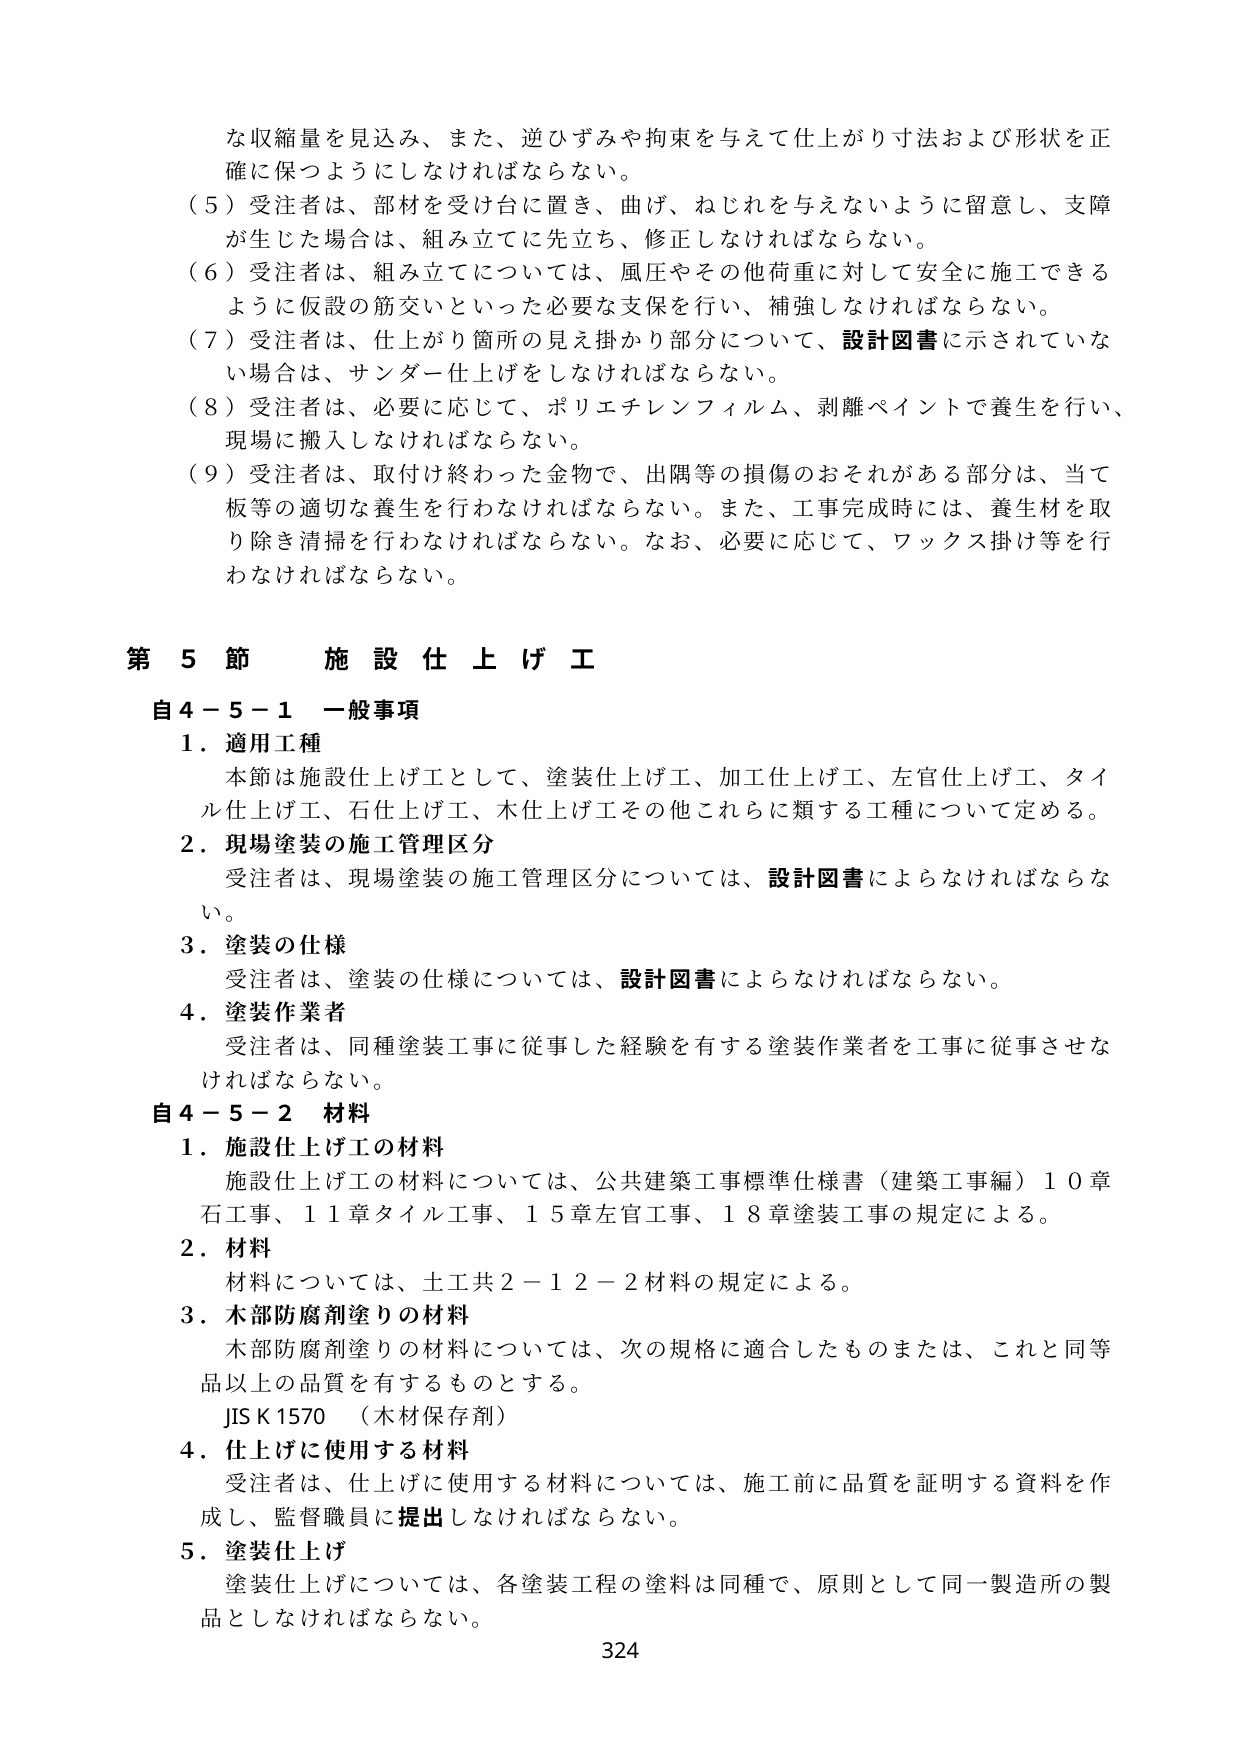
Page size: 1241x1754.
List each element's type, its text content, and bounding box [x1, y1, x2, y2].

text （７）受注者は、仕上がり箇所の見え掛かり部分について、設計図書に示されていない場合は、サンダー仕上げをしなければならない。 [170, 322, 1114, 389]
text ３．塗装の仕様 [170, 927, 1114, 961]
text JIS K 1570（木材保存剤） [191, 1398, 1114, 1432]
text （６）受注者は、組み立てについては、風圧やその他荷重に対して安全に施工できるように仮設の筋交いといった必要な支保を行い、補強しなければならない。 [170, 254, 1114, 322]
text 材料については、土工共２－１２－２材料の規定による。 [191, 1264, 1114, 1297]
text 受注者は、塗装の仕様については、設計図書によらなければならない。 [191, 961, 1114, 994]
text 受注者は、同種塗装工事に従事した経験を有する塗装作業者を工事に従事させなければならない。 [191, 1028, 1114, 1096]
text 自４－５－１ 一般事項 [148, 692, 1114, 725]
text 塗装仕上げについては、各塗装工程の塗料は同種で、原則として同一製造所の製品としなければならない。 [191, 1567, 1114, 1634]
text （８）受注者は、必要に応じて、ポリエチレンフィルム、剥離ペイントで養生を行い、現場に搬入しなければならない。 [170, 389, 1114, 456]
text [170, 120, 1114, 187]
text ５．塗装仕上げ [170, 1533, 1114, 1567]
text ４．仕上げに使用する材料 [170, 1432, 1114, 1466]
text （５）受注者は、部材を受け台に置き、曲げ、ねじれを与えないように留意し、支障が生じた場合は、組み立てに先立ち、修正しなければならない。 [170, 187, 1114, 254]
text 本節は施設仕上げ工として、塗装仕上げ工、加工仕上げ工、左官仕上げ工、タイル仕上げ工、石仕上げ工、木仕上げ工その他これらに類する工種について定める。 [191, 759, 1114, 826]
text ２．現場塗装の施工管理区分 [170, 826, 1114, 860]
text 第５節 施設仕上げ工 [126, 624, 1114, 692]
text １．適用工種 [170, 725, 1114, 759]
text 木部防腐剤塗りの材料については、次の規格に適合したものまたは、これと同等品以上の品質を有するものとする。 [191, 1331, 1114, 1398]
text 施設仕上げ工の材料については、公共建築工事標準仕様書（建築工事編）１０章石工事、１１章タイル工事、１５章左官工事、１８章塗装工事の規定による。 [191, 1163, 1114, 1230]
text ４．塗装作業者 [170, 994, 1114, 1028]
text 自４－５－２ 材料 [148, 1096, 1114, 1129]
text ３．木部防腐剤塗りの材料 [170, 1297, 1114, 1331]
text 受注者は、仕上げに使用する材料については、施工前に品質を証明する資料を作成し、監督職員に提出しなければならない。 [191, 1466, 1114, 1533]
text 受注者は、現場塗装の施工管理区分については、設計図書によらなければならない。 [191, 860, 1114, 927]
text ２．材料 [170, 1230, 1114, 1264]
text １．施設仕上げ工の材料 [170, 1129, 1114, 1163]
text （９）受注者は、取付け終わった金物で、出隅等の損傷のおそれがある部分は、当て板等の適切な養生を行わなければならない。また、工事完成時には、養生材を取り除き清掃を行わなければならない。なお、必要に応じて、ワックス掛け等を行わなければならない。 [170, 456, 1114, 591]
